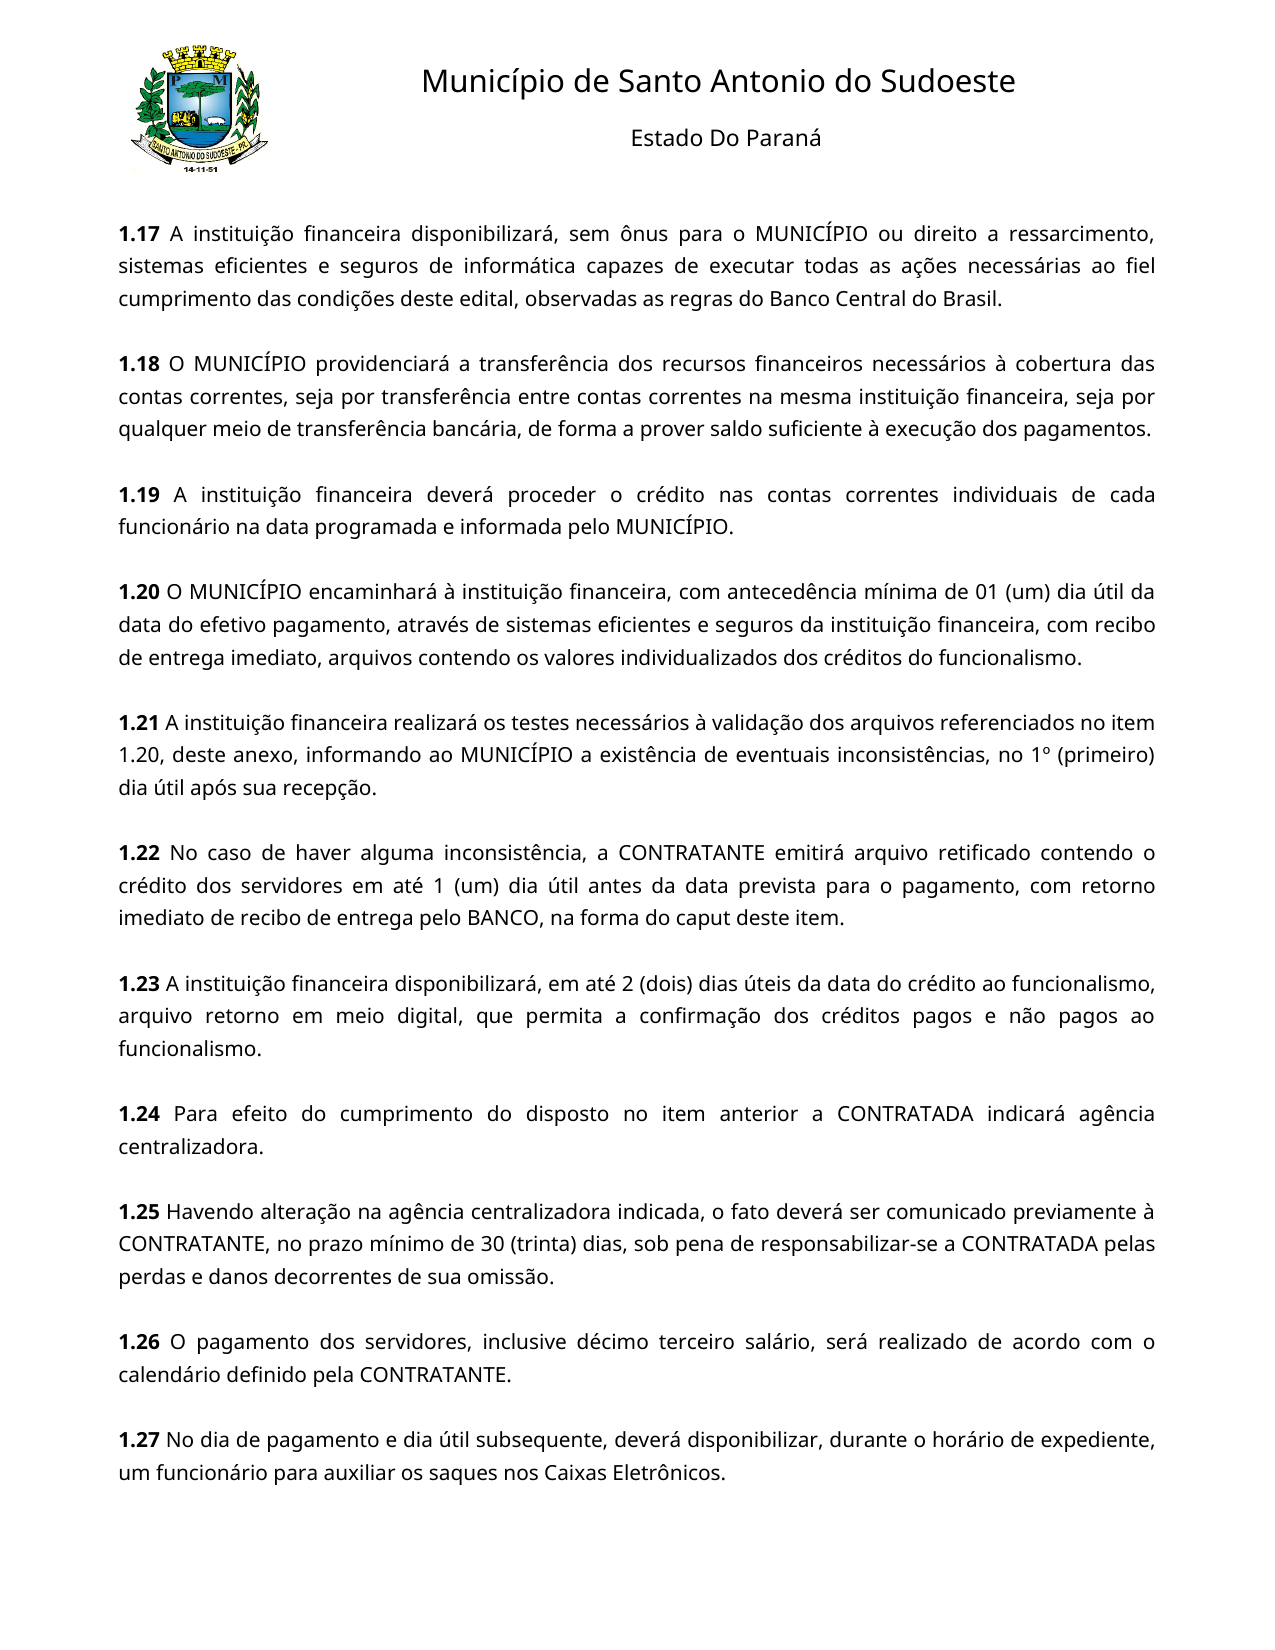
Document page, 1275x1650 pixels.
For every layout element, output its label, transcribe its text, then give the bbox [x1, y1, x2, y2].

text 1.27 No dia de pagamento e dia útil subsequente, deverá disponibilizar, durante o horário de expediente, um funcionário para auxiliar os saques nos Caixas Eletrônicos. [118, 1425, 1157, 1486]
text 1.24 Para efeito do cumprimento do disposto no item anterior a CONTRATADA indicará agência centralizadora. [118, 1099, 1157, 1160]
text 1.25 Havendo alteração na agência centralizadora indicada, o fato deverá ser comunicado previamente à CONTRATANTE, no prazo mínimo de 30 (trinta) dias, sob pena de responsabilizar-se a CONTRATADA pelas perdas e danos decorrentes de sua omissão. [118, 1197, 1157, 1291]
text 1.20 O MUNICÍPIO encaminhará à instituição financeira, com antecedência mínima de 01 (um) dia útil da data do efetivo pagamento, através de sistemas eficientes e seguros da instituição financeira, com recibo de entrega imediato, arquivos contendo os valores individualizados dos créditos do funcionalismo. [118, 577, 1157, 671]
text 1.26 O pagamento dos servidores, inclusive décimo terceiro salário, será realizado de acordo com o calendário definido pela CONTRATANTE. [118, 1327, 1157, 1388]
text 1.17 A instituição financeira disponibilizará, sem ônus para o MUNICÍPIO ou direito a ressarcimento, sistemas eficientes e seguros de informática capazes de executar todas as ações necessárias ao fiel cumprimento das condições deste edital, observadas as regras do Banco Central do Brasil. [118, 219, 1157, 312]
picture [131, 43, 269, 174]
text 1.21 A instituição financeira realizará os testes necessários à validação dos arquivos referenciados no item 1.20, deste anexo, informando ao MUNICÍPIO a existência de eventuais inconsistências, no 1º (primeiro) dia útil após sua recepção. [118, 708, 1157, 802]
text 1.19 A instituição financeira deverá proceder o crédito nas contas correntes individuais de cada funcionário na data programada e informada pelo MUNICÍPIO. [118, 480, 1157, 541]
text 1.18 O MUNICÍPIO providenciará a transferência dos recursos financeiros necessários à cobertura das contas correntes, seja por transferência entre contas correntes na mesma instituição financeira, seja por qualquer meio de transferência bancária, de forma a prover saldo suficiente à execução dos pagamentos. [118, 349, 1157, 443]
text 1.22 No caso de haver alguma inconsistência, a CONTRATANTE emitirá arquivo retificado contendo o crédito dos servidores em até 1 (um) dia útil antes da data prevista para o pagamento, com retorno imediato de recibo de entrega pelo BANCO, na forma do caput deste item. [118, 838, 1157, 932]
text 1.23 A instituição financeira disponibilizará, em até 2 (dois) dias úteis da data do crédito ao funcionalismo, arquivo retorno em meio digital, que permita a confirmação dos créditos pagos e não pagos ao funcionalismo. [118, 969, 1157, 1062]
